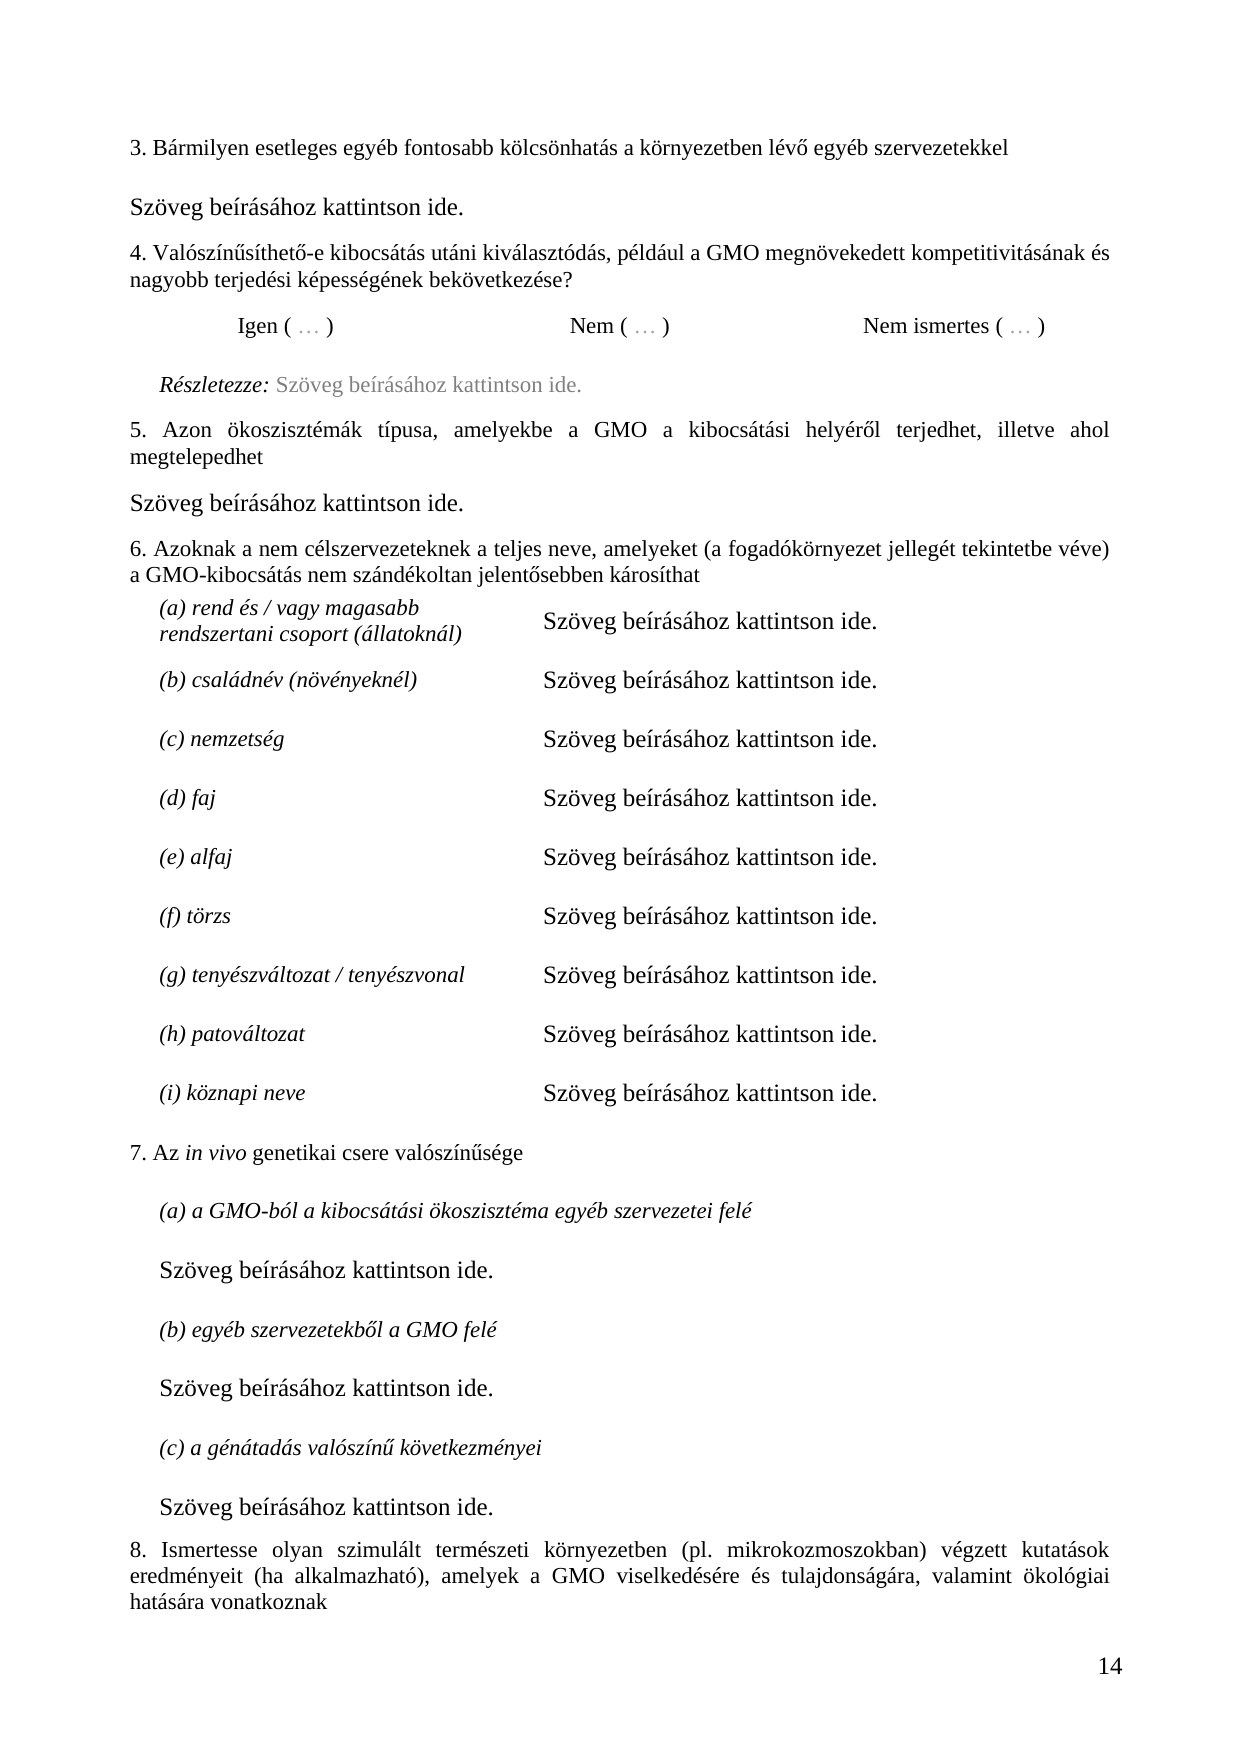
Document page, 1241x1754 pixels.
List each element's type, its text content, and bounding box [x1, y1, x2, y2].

table_cell 3. Bármilyen esetleges egyéb fontosabb kölcsönhatás a környezetben lévő egyéb szervezetekkel [118, 118, 1122, 177]
table_cell 6. Azoknak a nem célszervezeteknek a teljes neve, amelyeket (a fogadókörnyezet jellegét tekintetbe véve) a GMO-kibocsátás nem szándékoltan jelentősebben károsíthat [118, 532, 1122, 591]
table_cell (g) tenyészváltozat / tenyészvonal [118, 945, 532, 1004]
table_cell Igen () [118, 295, 452, 354]
table_cell (b) egyéb szervezetekből a GMO felé [118, 1299, 1122, 1358]
table_cell 7. Az in vivo genetikai csere valószínűsége [118, 1122, 1122, 1181]
table_cell 5. Azon ökoszisztémák típusa, amelyekbe a GMO a kibocsátási helyéről terjedhet, illetve ahol megtelepedhet [118, 414, 1122, 472]
table_cell Részletezze: [118, 354, 1122, 413]
table_cell (c) a génátadás valószínű következményei [118, 1418, 1122, 1477]
table_cell Nem () [453, 295, 787, 354]
table_cell (f) törzs [118, 886, 532, 945]
table_cell 8. Ismertesse olyan szimulált természeti környezetben (pl. mikrokozmoszokban) végzett kutatások eredményeit (ha alkalmazható), amelyek a GMO viselkedésére és tulajdonságára, valamint ökológiai hatására vonatkoznak [118, 1536, 1122, 1615]
table_cell (a) rend és / vagy magasabb rendszertani csoport (állatoknál) [118, 591, 532, 650]
table_cell (a) a GMO-ból a kibocsátási ökoszisztéma egyéb szervezetei felé [118, 1181, 1122, 1240]
table_cell (h) patováltozat [118, 1004, 532, 1063]
table_cell (c) nemzetség [118, 709, 532, 768]
table_cell Nem ismertes () [787, 295, 1121, 354]
table_cell (b) családnév (növényeknél) [118, 650, 532, 709]
table_cell (d) faj [118, 768, 532, 827]
table_cell 4. Valószínűsíthető-e kibocsátás utáni kiválasztódás, például a GMO megnövekedett kompetitivitásának és nagyobb terjedési képességének bekövetkezése? [118, 236, 1122, 295]
table_cell (e) alfaj [118, 827, 532, 886]
table_cell (i) köznapi neve [118, 1063, 532, 1122]
